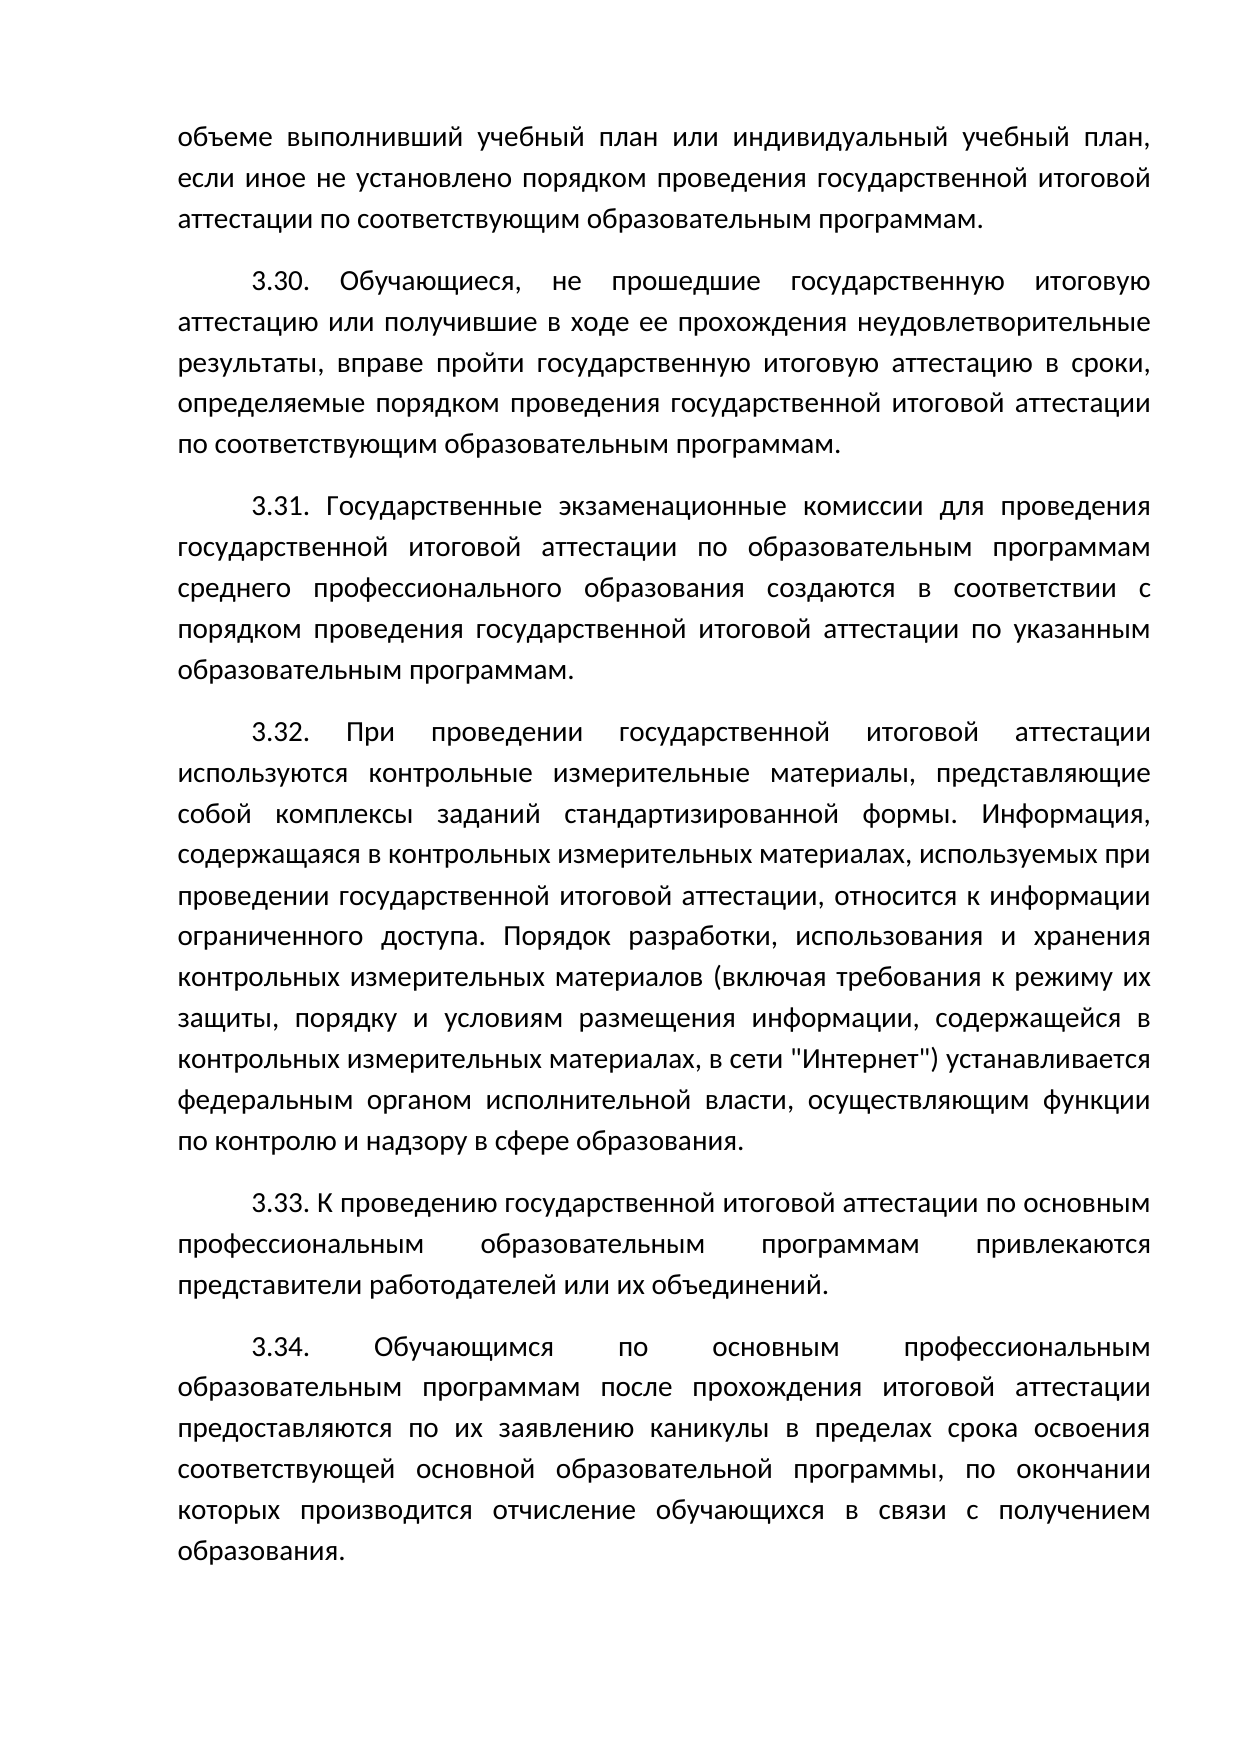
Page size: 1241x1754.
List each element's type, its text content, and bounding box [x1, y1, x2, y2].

text 3.31. Государственные экзаменационные комиссии для проведения государственной итоговой аттестации по образовательным программам среднего профессионального образования создаются в соответствии с порядком проведения государственной итоговой аттестации по указанным образовательным программам. [177, 487, 1152, 687]
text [177, 118, 1152, 236]
text 3.33. К проведению государственной итоговой аттестации по основным профессиональным образовательным программам привлекаются представители работодателей или их объединений. [177, 1184, 1152, 1301]
text 3.30. Обучающиеся, не прошедшие государственную итоговую аттестацию или получившие в ходе ее прохождения неудовлетворительные результаты, вправе пройти государственную итоговую аттестацию в сроки, определяемые порядком проведения государственной итоговой аттестации по соответствующим образовательным программам. [177, 262, 1152, 461]
text 3.32. При проведении государственной итоговой аттестации используются контрольные измерительные материалы, представляющие собой комплексы заданий стандартизированной формы. Информация, содержащаяся в контрольных измерительных материалах, используемых при проведении государственной итоговой аттестации, относится к информации ограниченного доступа. Порядок разработки, использования и хранения контрольных измерительных материалов (включая требования к режиму их защиты, порядку и условиям размещения информации, содержащейся в контрольных измерительных материалах, в сети "Интернет") устанавливается федеральным органом исполнительной власти, осуществляющим функции по контролю и надзору в сфере образования. [177, 713, 1152, 1158]
text 3.34. Обучающимся по основным профессиональным образовательным программам после прохождения итоговой аттестации предоставляются по их заявлению каникулы в пределах срока освоения соответствующей основной образовательной программы, по окончании которых производится отчисление обучающихся в связи с получением образования. [177, 1328, 1152, 1568]
